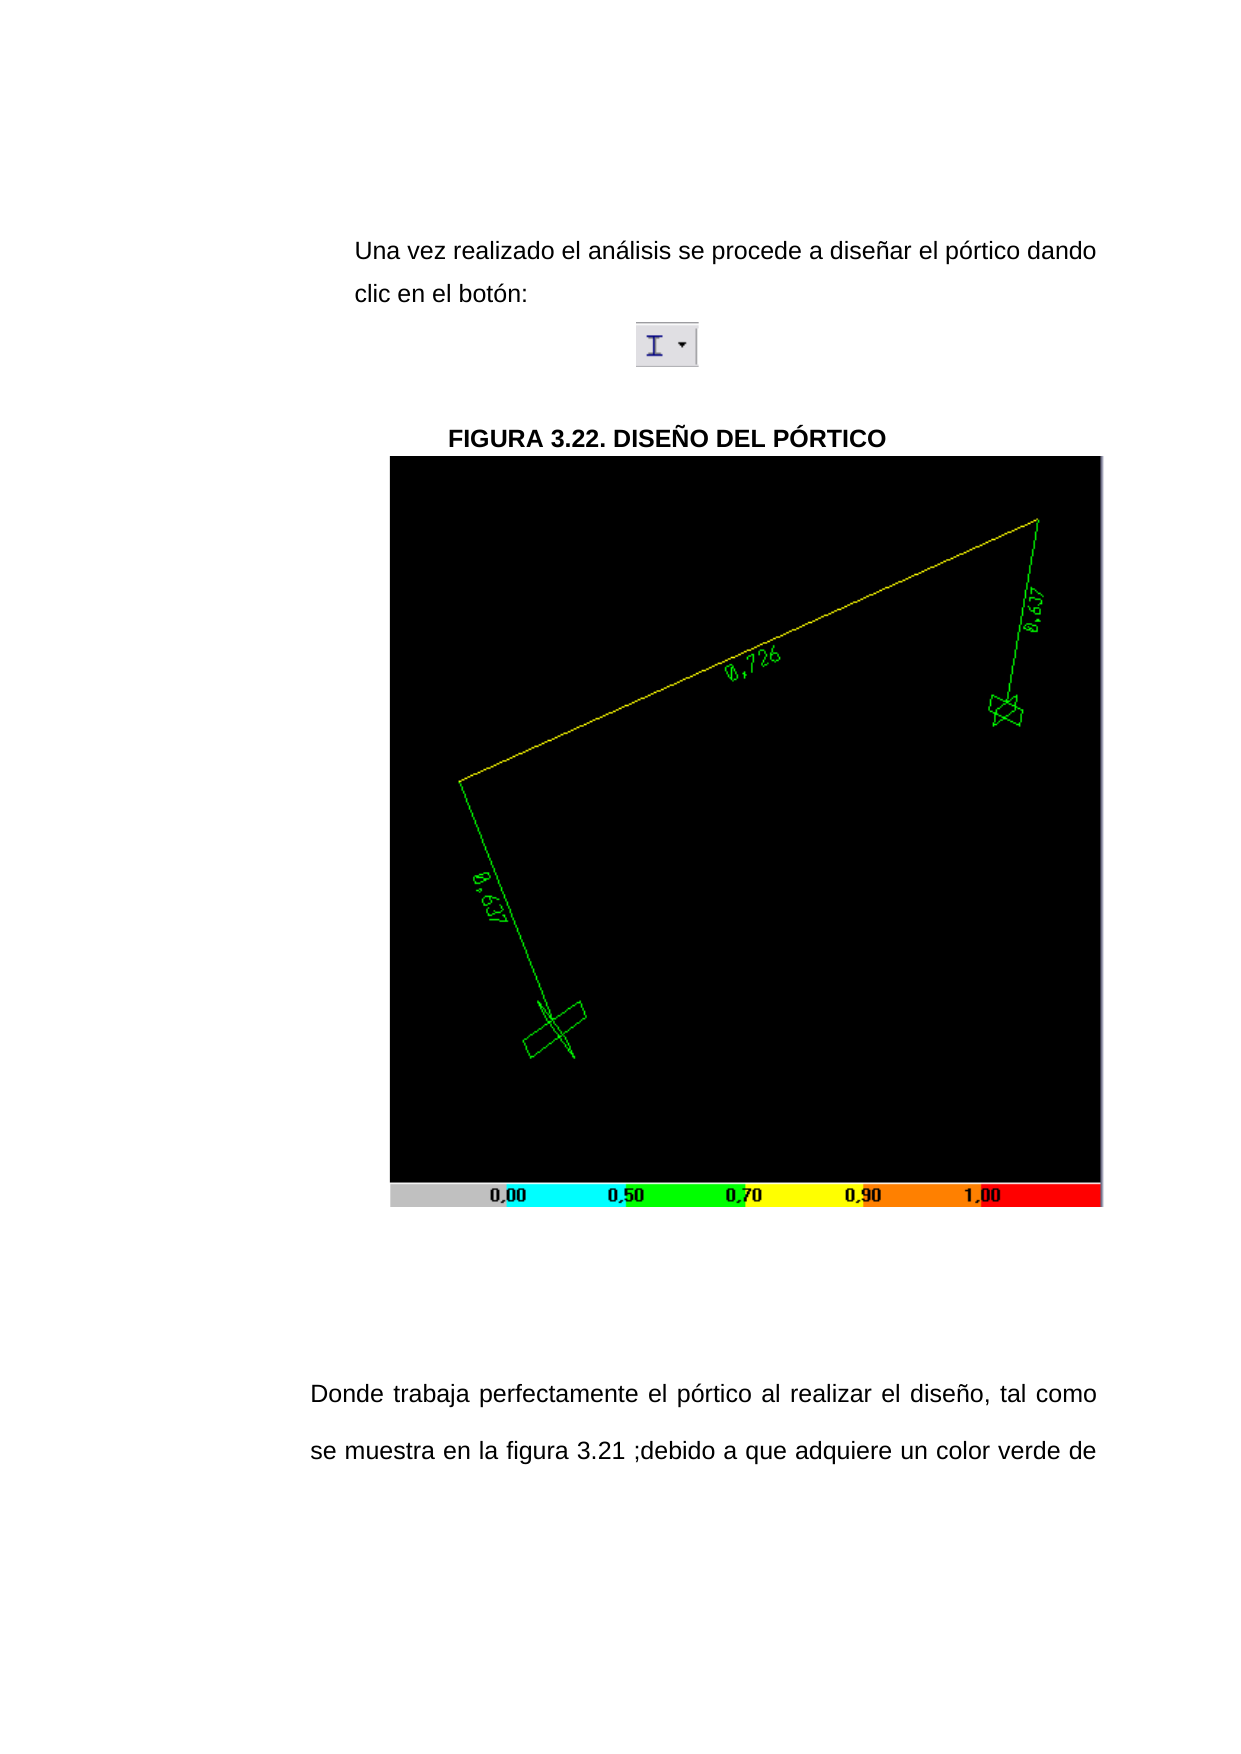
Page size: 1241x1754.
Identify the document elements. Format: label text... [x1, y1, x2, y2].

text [310, 1379, 1098, 1465]
text FIGURA 3.22. DISEÑO DEL PÓRTICO [236, 424, 1098, 452]
text Una vez realizado el análisis se procede a diseñar el pórtico dando clic en el botón: [354, 236, 1098, 308]
